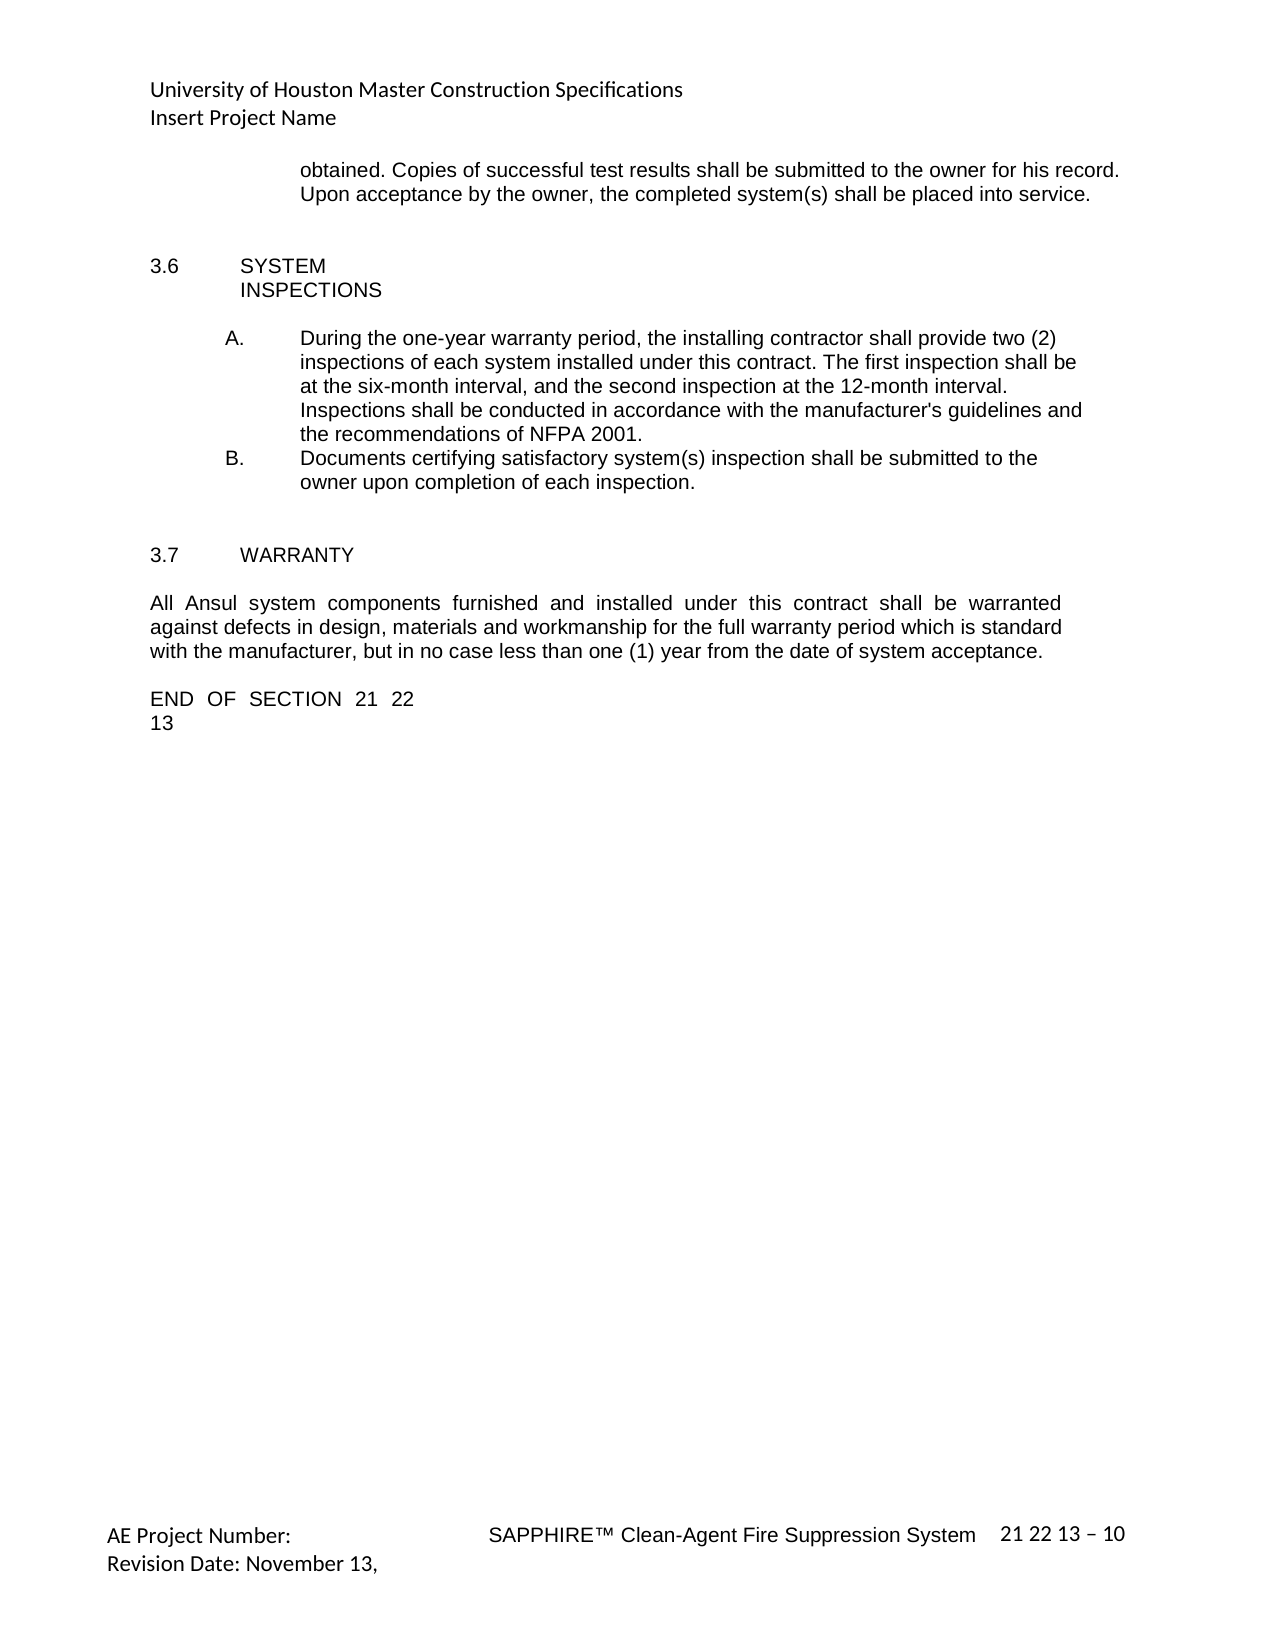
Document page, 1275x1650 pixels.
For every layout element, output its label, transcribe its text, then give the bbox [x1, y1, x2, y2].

list SYSTEM INSPECTIONS [150, 254, 473, 302]
text obtained. Copies of successful test results shall be submitted to the owner for his record. Upon acceptance by the owner, the completed system(s) shall be placed into service. [300, 158, 1137, 206]
text All Ansul system components furnished and installed under this contract shall be warranted against defects in design, materials and workmanship for the full warranty period which is standard with the manufacturer, but in no case less than one (1) year from the date of system acceptance. [150, 591, 1062, 663]
text END OF SECTION 21 22 13 [150, 686, 414, 734]
list During the one-year warranty period, the installing contractor shall provide two (2) inspections of each system installed under this contract. The first inspection shall be at the six-month interval, and the second inspection at the 12-month interval. Inspections shall be conducted in accordance with the manufacturer's guidelines and the recommendations of NFPA 2001. [225, 326, 1097, 446]
list Documents certifying satisfactory system(s) inspection shall be submitted to the owner upon completion of each inspection. [225, 446, 1095, 494]
list WARRANTY [150, 543, 359, 567]
